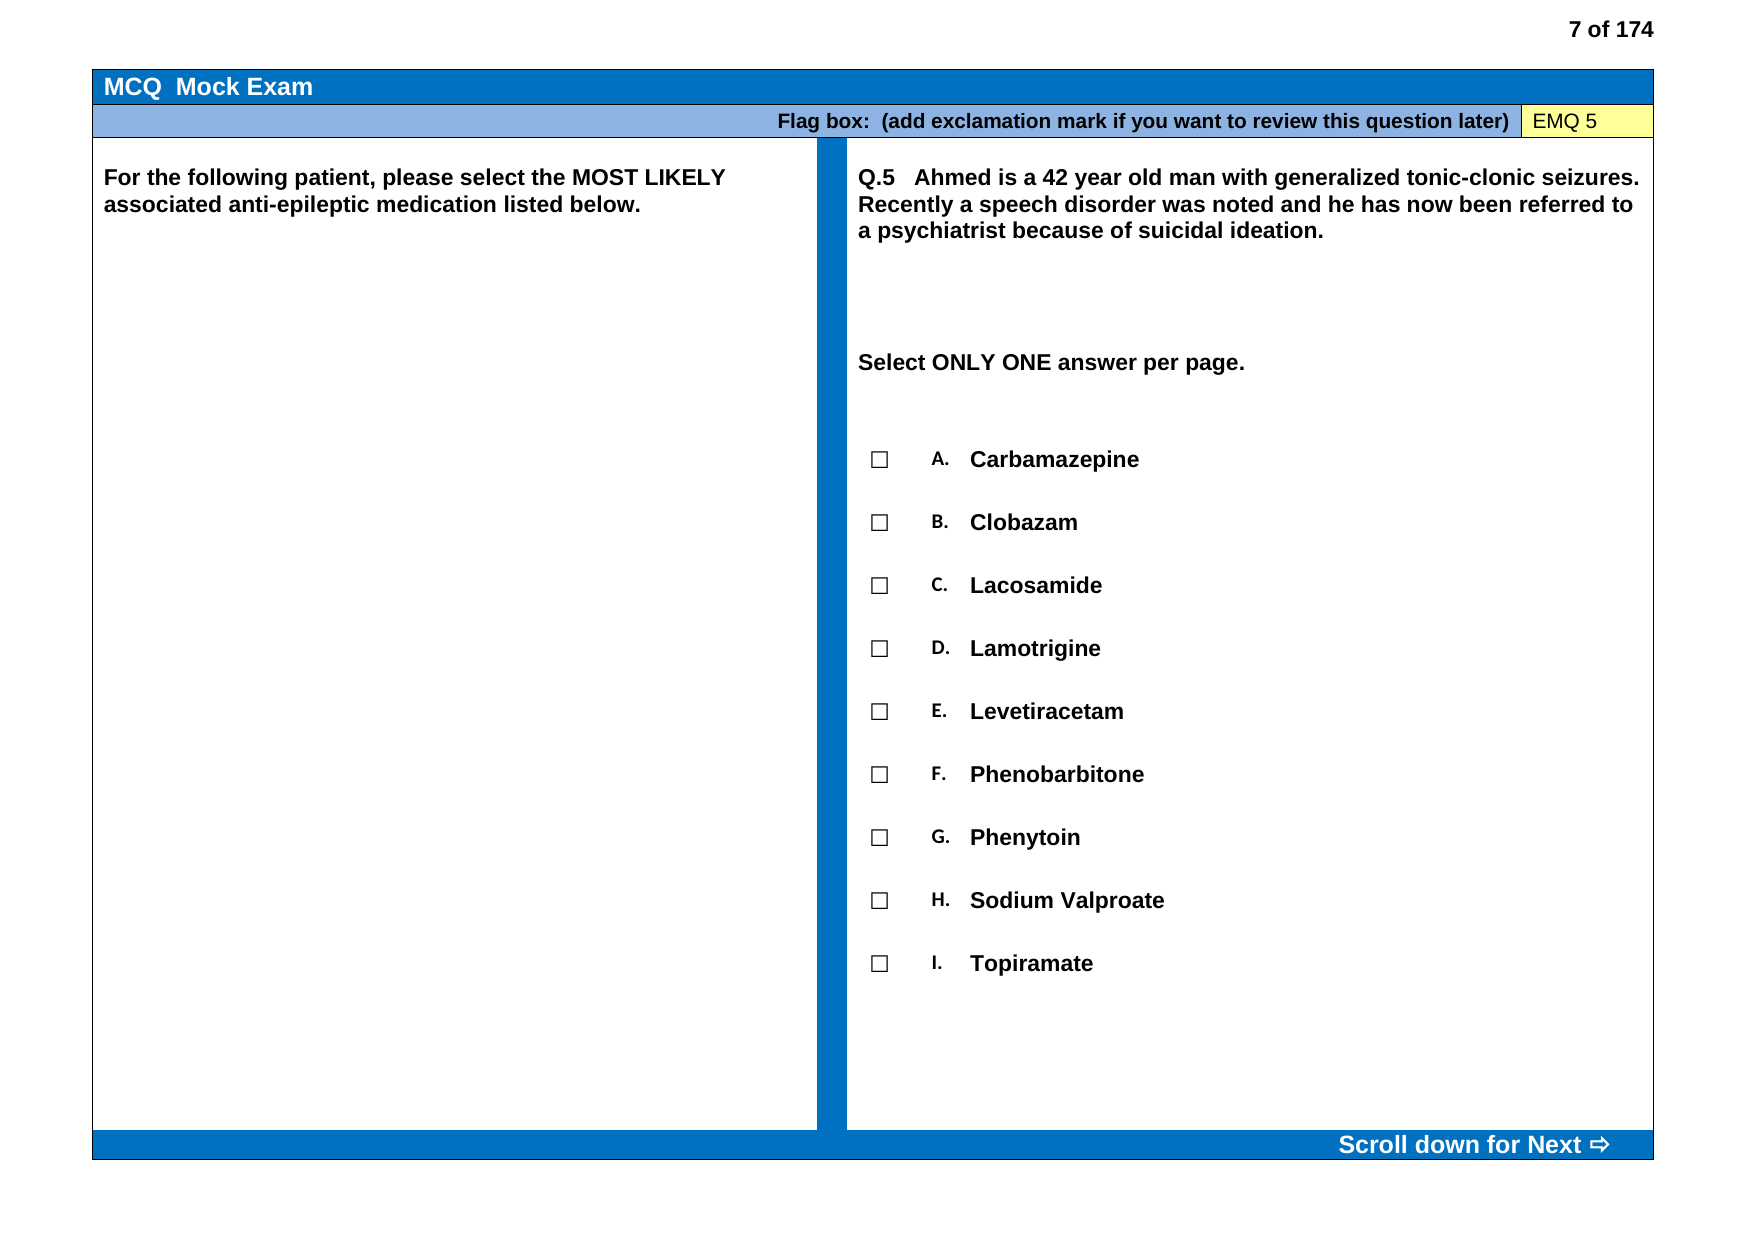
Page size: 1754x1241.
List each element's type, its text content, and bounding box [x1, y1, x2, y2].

table_cell Flag box: (add exclamation mark if you want to review this question later) [93, 105, 1521, 137]
table_cell [93, 1130, 1327, 1159]
table_cell Scroll down for Next [1327, 1130, 1653, 1159]
table_cell EMQ 5 [1522, 105, 1653, 137]
table_cell For the following patient, please select the MOST LIKELY associated anti-epileptic medication listed below. [93, 138, 817, 1130]
table_cell [817, 138, 847, 1130]
table_cell Q.5 Ahmed is a 42 year old man with generalized tonic-clonic seizures. Recently a speech disorder was noted and he has now been referred to a psychiatrist because of suicidal ideation. Select ONLY ONE answer per page. [847, 138, 1653, 1130]
table_cell MCQ Mock Exam [93, 70, 1653, 104]
